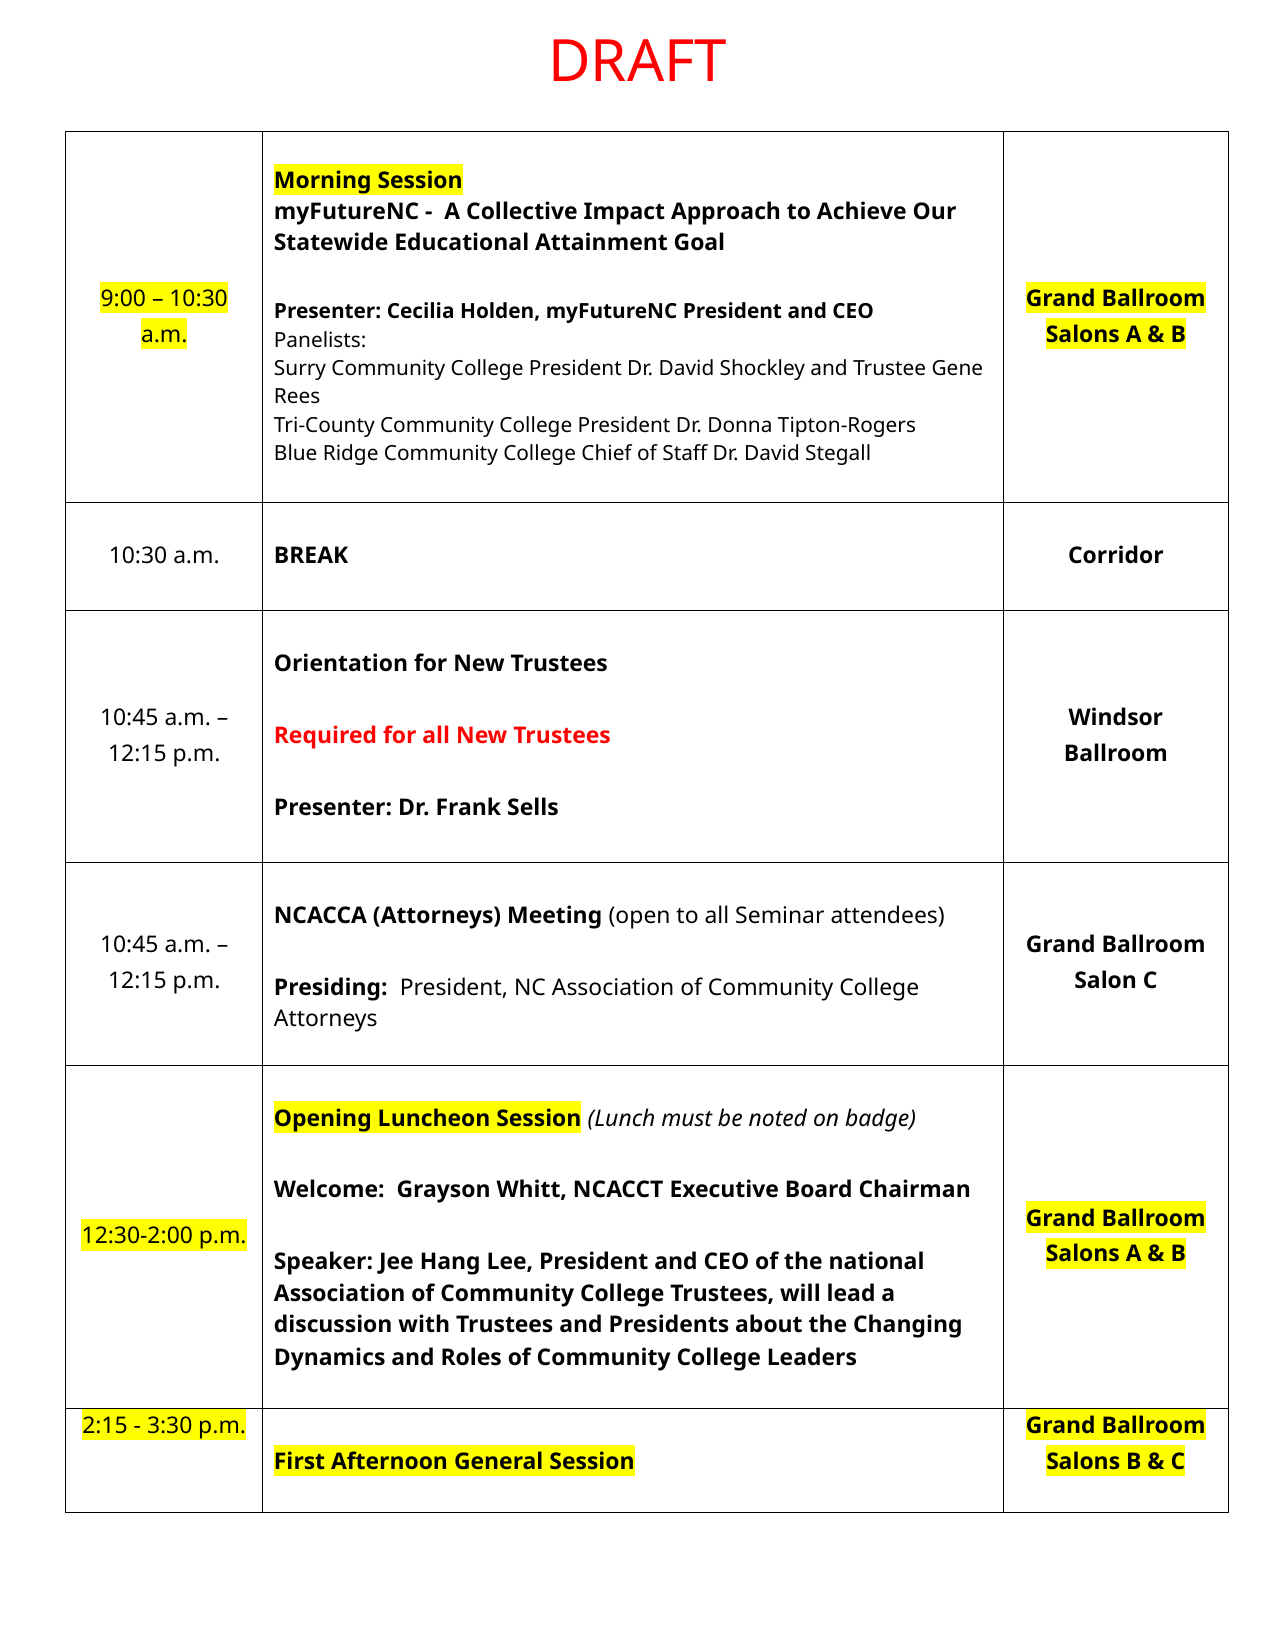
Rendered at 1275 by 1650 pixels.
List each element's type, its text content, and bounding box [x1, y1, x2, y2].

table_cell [263, 1409, 1003, 1512]
table_cell BREAK [263, 503, 1003, 610]
table_cell 10:45 a.m. – 12:15 p.m. [66, 863, 262, 1064]
table_cell Orientation for New Trustees Required for all New Trustees Presenter: Dr. Frank Sells [263, 611, 1003, 862]
table_cell Opening Luncheon Session (Lunch must be noted on badge) Welcome: Grayson Whitt, NCACCT Executive Board Chairman Speaker: Jee Hang Lee, President and CEO of the national Association of Community College Trustees, will lead a discussion with Trustees and Presidents about the Changing Dynamics and Roles of Community College Leaders [263, 1066, 1003, 1408]
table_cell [1004, 1409, 1228, 1512]
table_cell 10:45 a.m. – 12:15 p.m. [66, 611, 262, 862]
table_cell Windsor Ballroom [1004, 611, 1228, 862]
table_cell 2:15 - 3:30 p.m. [66, 1409, 262, 1512]
table_cell Grand Ballroom Salons A & B [1004, 132, 1228, 502]
table_cell 12:30-2:00 p.m. [66, 1066, 262, 1408]
table_cell Corridor [1004, 503, 1228, 610]
table_cell Grand Ballroom Salon C [1004, 863, 1228, 1064]
table_cell NCACCA (Attorneys) Meeting (open to all Seminar attendees) Presiding: President, NC Association of Community College Attorneys [263, 863, 1003, 1064]
table_cell Grand Ballroom Salons A & B [1004, 1066, 1228, 1408]
table_cell Morning Session myFutureNC - A Collective Impact Approach to Achieve Our Statewide Educational Attainment Goal Presenter: Cecilia Holden, myFutureNC President and CEO Panelists: Surry Community College President Dr. David Shockley and Trustee Gene Rees Tri-County Community College President Dr. Donna Tipton-Rogers Blue Ridge Community College Chief of Staff Dr. David Stegall [263, 132, 1003, 502]
table_cell 9:00 – 10:30 a.m. [66, 132, 262, 502]
table_cell 10:30 a.m. [66, 503, 262, 610]
